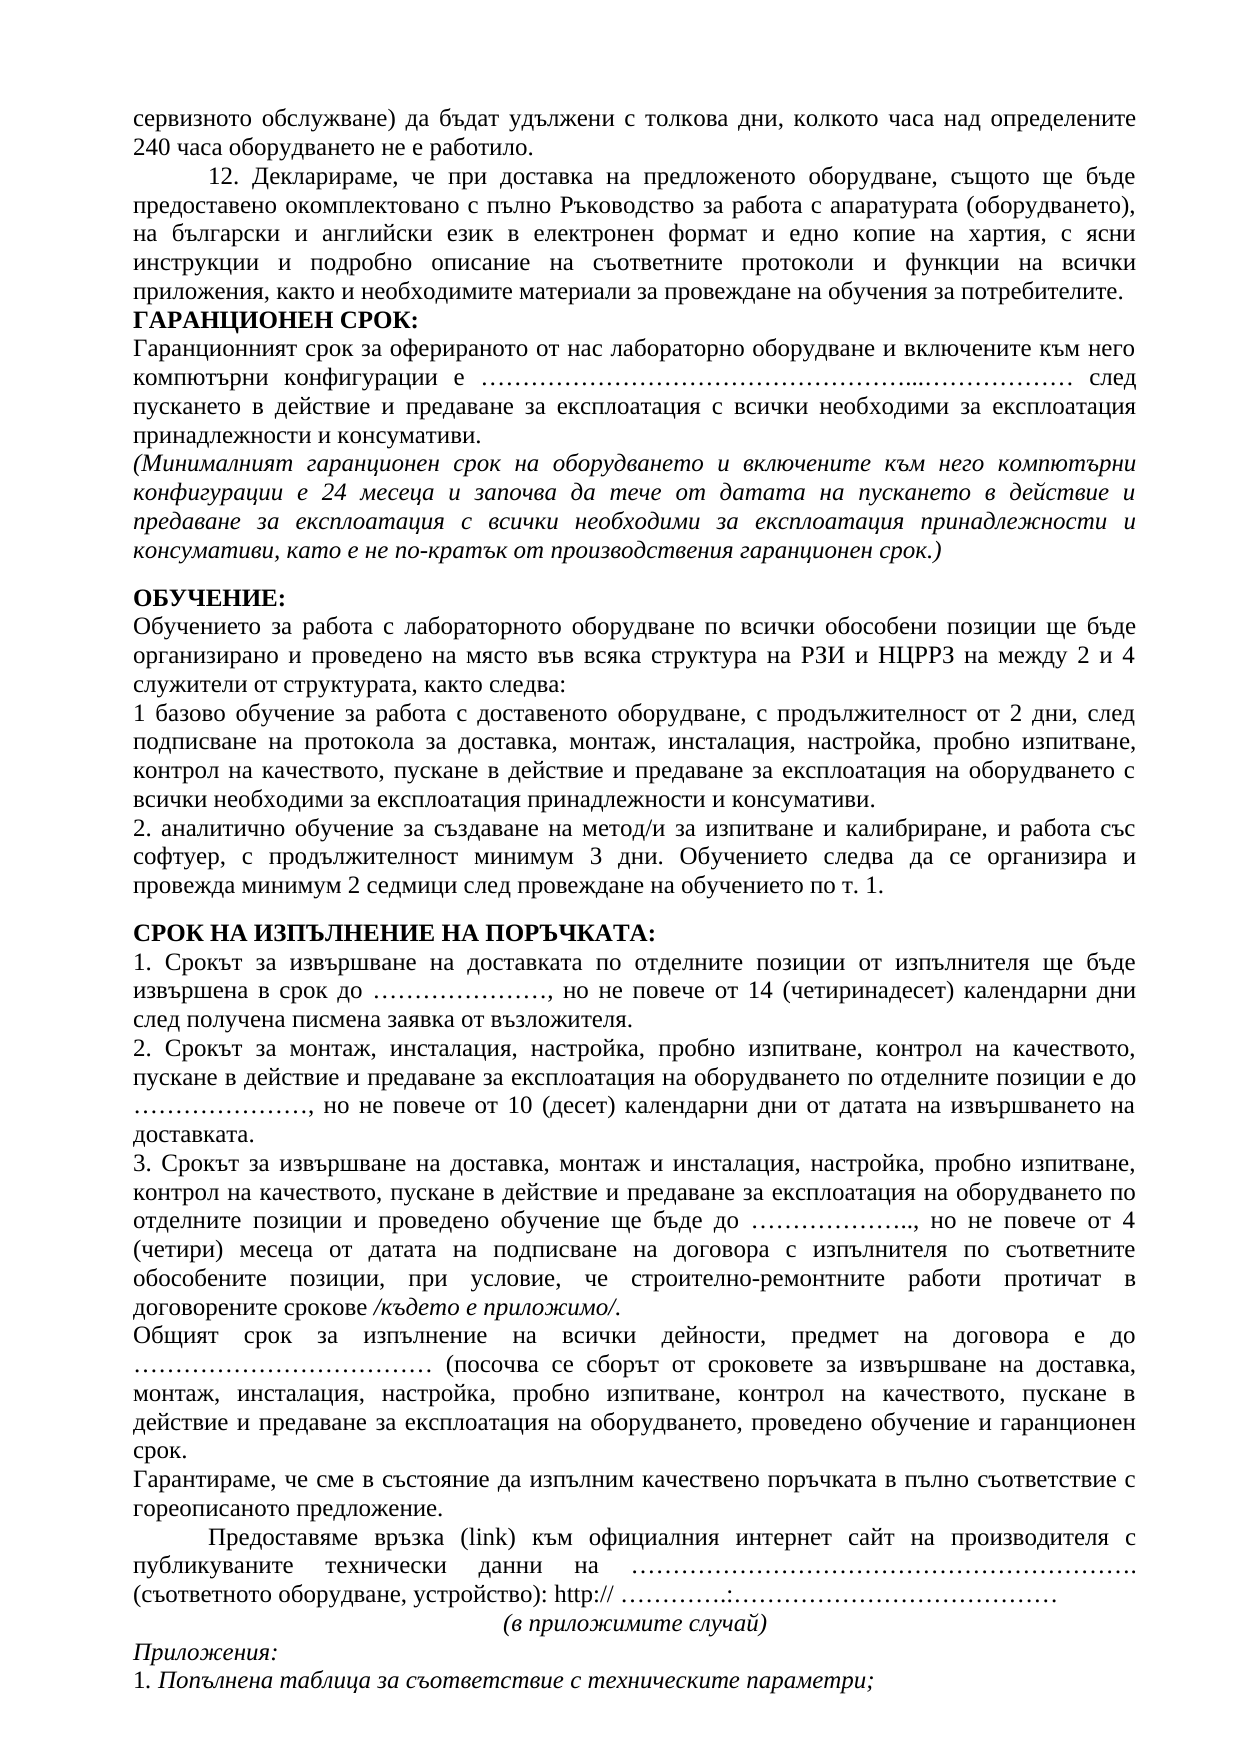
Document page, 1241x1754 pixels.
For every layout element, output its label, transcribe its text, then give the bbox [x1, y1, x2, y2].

text Предоставяме връзка (link) към официалния интернет сайт на производителя с публикуваните технически данни на ……………………………………………………. (съответното оборудване, устройство): http:// ………….:………………………………… [133, 1522, 1137, 1608]
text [133, 103, 1137, 161]
text Гаранционният срок за оферираното от нас лабораторно оборудване и включените към него компютърни конфигурации е ……………………………………………...……………… след пускането в действие и предаване за експлоатация с всички необходими за експлоатация принадлежности и консумативи. [133, 333, 1137, 448]
text 12. Декларираме, че при доставка на предложеното оборудване, същото ще бъде предоставено окомплектовано с пълно Ръководство за работа с апаратурата (оборудването), на български и английски език в електронен формат и едно копие на хартия, с ясни инструкции и подробно описание на съответните протоколи и функции на всички приложения, както и необходимите материали за провеждане на обучения за потребителите. [133, 161, 1137, 305]
text 1. Срокът за извършване на доставката по отделните позиции от изпълнителя ще бъде извършена в срок до …………………, но не повече от 14 (четиринадесет) календарни дни след получена писмена заявка от възложителя. [133, 947, 1137, 1033]
text 2. аналитично обучение за създаване на метод/и за изпитване и калибриране, и работа със софтуер, с продължителност минимум 3 дни. Обучението следва да се организира и провежда минимум 2 седмици след провеждане на обучението по т. 1. [133, 813, 1137, 899]
text (Минималният гаранционен срок на оборудването и включените към него компютърни конфигурации е 24 месеца и започва да тече от датата на пускането в действие и предаване за експлоатация с всички необходими за експлоатация принадлежности и консумативи, като е не по-кратък от производствения гаранционен срок.) [133, 448, 1137, 563]
text 1 базово обучение за работа с доставеното оборудване, с продължителност от 2 дни, след подписване на протокола за доставка, монтаж, инсталация, настройка, пробно изпитване, контрол на качеството, пускане в действие и предаване за експлоатация на оборудването с всички необходими за експлоатация принадлежности и консумативи. [133, 698, 1137, 813]
text Обучението за работа с лабораторното оборудване по всички обособени позиции ще бъде организирано и проведено на място във всяка структура на РЗИ и НЦРРЗ на между 2 и 4 служители от структурата, както следва: [133, 611, 1137, 698]
text СРОК НА ИЗПЪЛНЕНИЕ НА ПОРЪЧКАТА: [133, 918, 1137, 947]
text 2. Срокът за монтаж, инсталация, настройка, пробно изпитване, контрол на качеството, пускане в действие и предаване за експлоатация на оборудването по отделните позиции е до …………………, но не повече от 10 (десет) календарни дни от датата на извършването на доставката. [133, 1033, 1137, 1148]
text (в приложимите случай) [133, 1608, 1137, 1637]
text 1. Попълнена таблица за съответствие с техническите параметри; [133, 1666, 1137, 1694]
text 3. Срокът за извършване на доставка, монтаж и инсталация, настройка, пробно изпитване, контрол на качеството, пускане в действие и предаване за експлоатация на оборудването по отделните позиции и проведено обучение ще бъде до ……………….., но не повече от 4 (четири) месеца от датата на подписване на договора с изпълнителя по съответните обособените позиции, при условие, че строително-ремонтните работи протичат в договорените срокове /където е приложимо/. [133, 1148, 1137, 1321]
text ГАРАНЦИОНЕН СРОК: [133, 305, 1137, 333]
text ОБУЧЕНИЕ: [133, 583, 1137, 611]
text Гарантираме, че сме в състояние да изпълним качествено поръчката в пълно съответствие с гореописаното предложение. [133, 1464, 1137, 1522]
text Общият срок за изпълнение на всички дейности, предмет на договора е до ……………………………… (посочва се сборът от сроковете за извършване на доставка, монтаж, инсталация, настройка, пробно изпитване, контрол на качеството, пускане в действие и предаване за експлоатация на оборудването, проведено обучение и гаранционен срок. [133, 1321, 1137, 1464]
text Приложения: [133, 1637, 1137, 1666]
